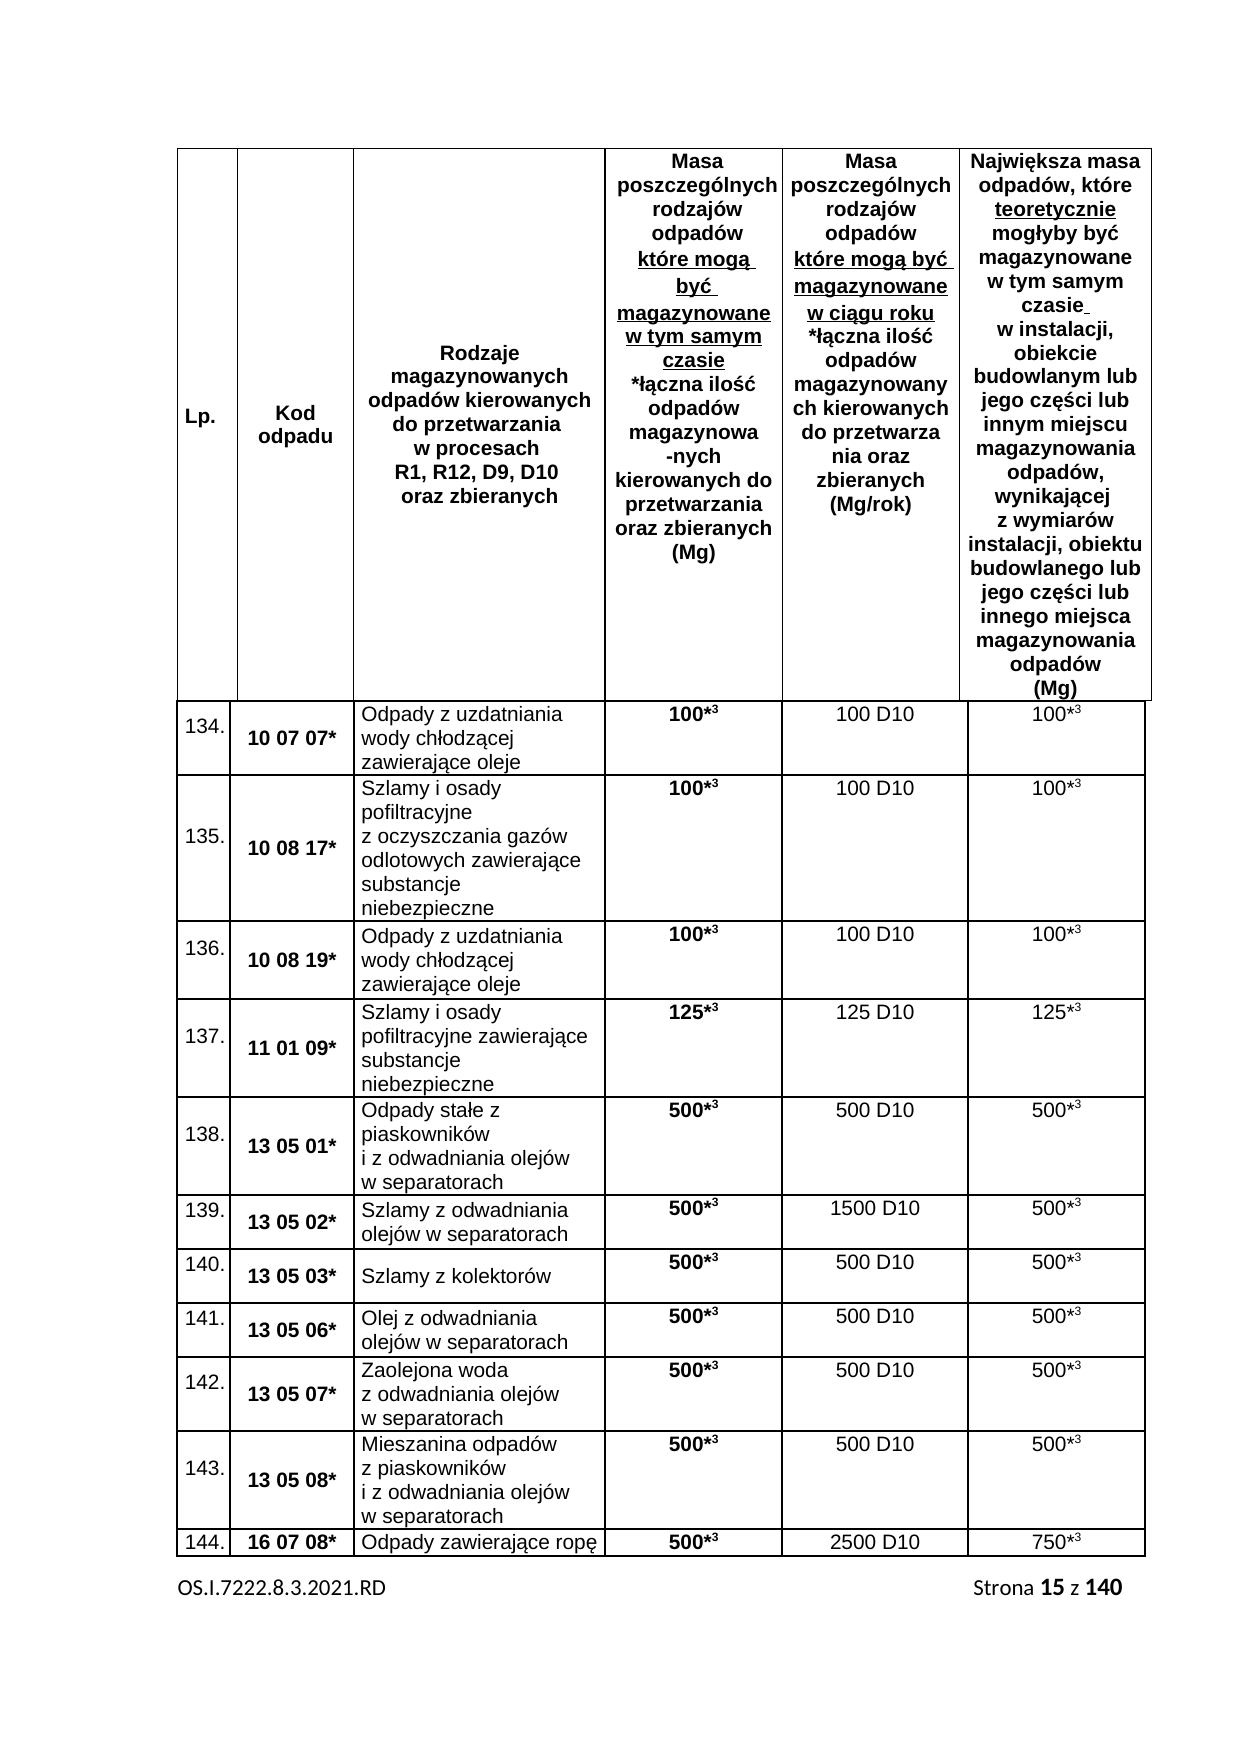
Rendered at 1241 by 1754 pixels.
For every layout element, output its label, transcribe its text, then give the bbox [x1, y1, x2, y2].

table_cell 100 D10 [783, 776, 967, 919]
table_cell Odpady zawierające ropę naftową lub jej produkty [355, 1530, 604, 1554]
table_cell 100*3 [606, 922, 781, 998]
table_cell 13 05 02* [231, 1196, 353, 1247]
table_cell 125 D10 [783, 1000, 967, 1096]
table_header Masa poszczególnych rodzajów odpadów które mogą być magazynowane w tym samym czasie *łączna ilość odpadów magazynowa -nych kierowanych do przetwarzania oraz zbieranych (Mg) [606, 149, 782, 700]
table_cell 500*3 [606, 1432, 781, 1527]
table_cell [178, 702, 229, 774]
table_cell 100 D10 [783, 922, 967, 998]
table_cell 500*3 [606, 1196, 781, 1247]
table_cell 100*3 [969, 776, 1144, 919]
table_cell 2500 D10 2500 zb [783, 1530, 967, 1554]
table_cell 500*3 [969, 1250, 1144, 1302]
table_cell 11 01 09* [231, 1000, 353, 1096]
table_header Masa poszczególnych rodzajów odpadów które mogą być magazynowane w ciągu roku *łączna ilość odpadów magazynowanych kierowanych do przetwarza nia oraz zbieranych (Mg/rok) [783, 149, 959, 700]
table_cell Szlamy i osady pofiltracyjne zawierające substancje niebezpieczne [355, 1000, 604, 1096]
table_cell 16 07 08* [231, 1530, 353, 1554]
table_cell [178, 776, 229, 919]
table_cell 500*3 [606, 1530, 781, 1554]
table_cell [178, 1196, 229, 1247]
table_cell Odpady stałe z piaskowników i z odwadniania olejów w separatorach [355, 1098, 604, 1193]
table_cell 500 D10 [783, 1358, 967, 1429]
table_cell 500*3 [606, 1250, 781, 1302]
table_cell 13 05 01* [231, 1098, 353, 1193]
table_cell 500 D10 [783, 1098, 967, 1193]
table_cell 500 D10 [783, 1250, 967, 1302]
table_cell [178, 1250, 229, 1302]
table_cell 13 05 03* [231, 1250, 353, 1302]
table_cell [178, 1432, 229, 1527]
table_cell Mieszanina odpadów z piaskowników i z odwadniania olejów w separatorach [355, 1432, 604, 1527]
table_cell 100*3 [969, 702, 1144, 774]
table_cell 100 D10 [783, 702, 967, 774]
table_cell 500*3 [969, 1432, 1144, 1527]
table_cell 100*3 [606, 776, 781, 919]
table_cell [178, 1530, 229, 1554]
table_cell 100*3 [969, 922, 1144, 998]
table_header Rodzaje magazynowanych odpadów kierowanych do przetwarzania w procesach R1, R12, D9, D10 oraz zbieranych [354, 149, 604, 700]
table_cell 500*3 [606, 1098, 781, 1193]
table_cell [178, 1098, 229, 1193]
table_cell 10 08 17* [231, 776, 353, 919]
table_cell 500 D10 [783, 1304, 967, 1356]
table_header Największa masa odpadów, które teoretycznie mogłyby być magazynowane w tym samym czasie w instalacji, obiekcie budowlanym lub jego części lub innym miejscu magazynowania odpadów, wynikającej z wymiarów instalacji, obiektu budowlanego lub jego części lub innego miejsca magazynowania odpadów (Mg) [960, 149, 1151, 700]
table_cell [178, 1304, 229, 1356]
table_cell 500*3 [969, 1358, 1144, 1429]
table_cell Odpady z uzdatniania wody chłodzącej zawierające oleje [355, 922, 604, 998]
table_header Kod odpadu [238, 149, 353, 700]
table_cell 10 08 19* [231, 922, 353, 998]
table_cell 500*3 [969, 1304, 1144, 1356]
table_cell Szlamy z odwadniania olejów w separatorach [355, 1196, 604, 1247]
table_cell [178, 1000, 229, 1096]
table_cell 1500 D10 [783, 1196, 967, 1247]
table_cell Szlamy z kolektorów [355, 1250, 604, 1302]
table_cell 13 05 07* [231, 1358, 353, 1429]
table_cell 125*3 [606, 1000, 781, 1096]
table_cell 750*3 [969, 1530, 1144, 1554]
table_cell 500*3 [606, 1358, 781, 1429]
table_cell 10 07 07* [231, 702, 353, 774]
table_cell 13 05 06* [231, 1304, 353, 1356]
table_cell 500*3 [606, 1304, 781, 1356]
table_cell Zaolejona woda z odwadniania olejów w separatorach [355, 1358, 604, 1429]
table_cell Odpady z uzdatniania wody chłodzącej zawierające oleje [355, 702, 604, 774]
table_cell Olej z odwadniania olejów w separatorach [355, 1304, 604, 1356]
table_cell [178, 1358, 229, 1429]
table_cell 100*3 [606, 702, 781, 774]
table_cell 500*3 [969, 1196, 1144, 1247]
table_cell 13 05 08* [231, 1432, 353, 1527]
table_cell [178, 922, 229, 998]
table_cell 500*3 [969, 1098, 1144, 1193]
table_cell 125*3 [969, 1000, 1144, 1096]
table_cell 500 D10 [783, 1432, 967, 1527]
table_header Lp. [178, 149, 237, 700]
table_cell Szlamy i osady pofiltracyjne z oczyszczania gazów odlotowych zawierające substancje niebezpieczne [355, 776, 604, 919]
